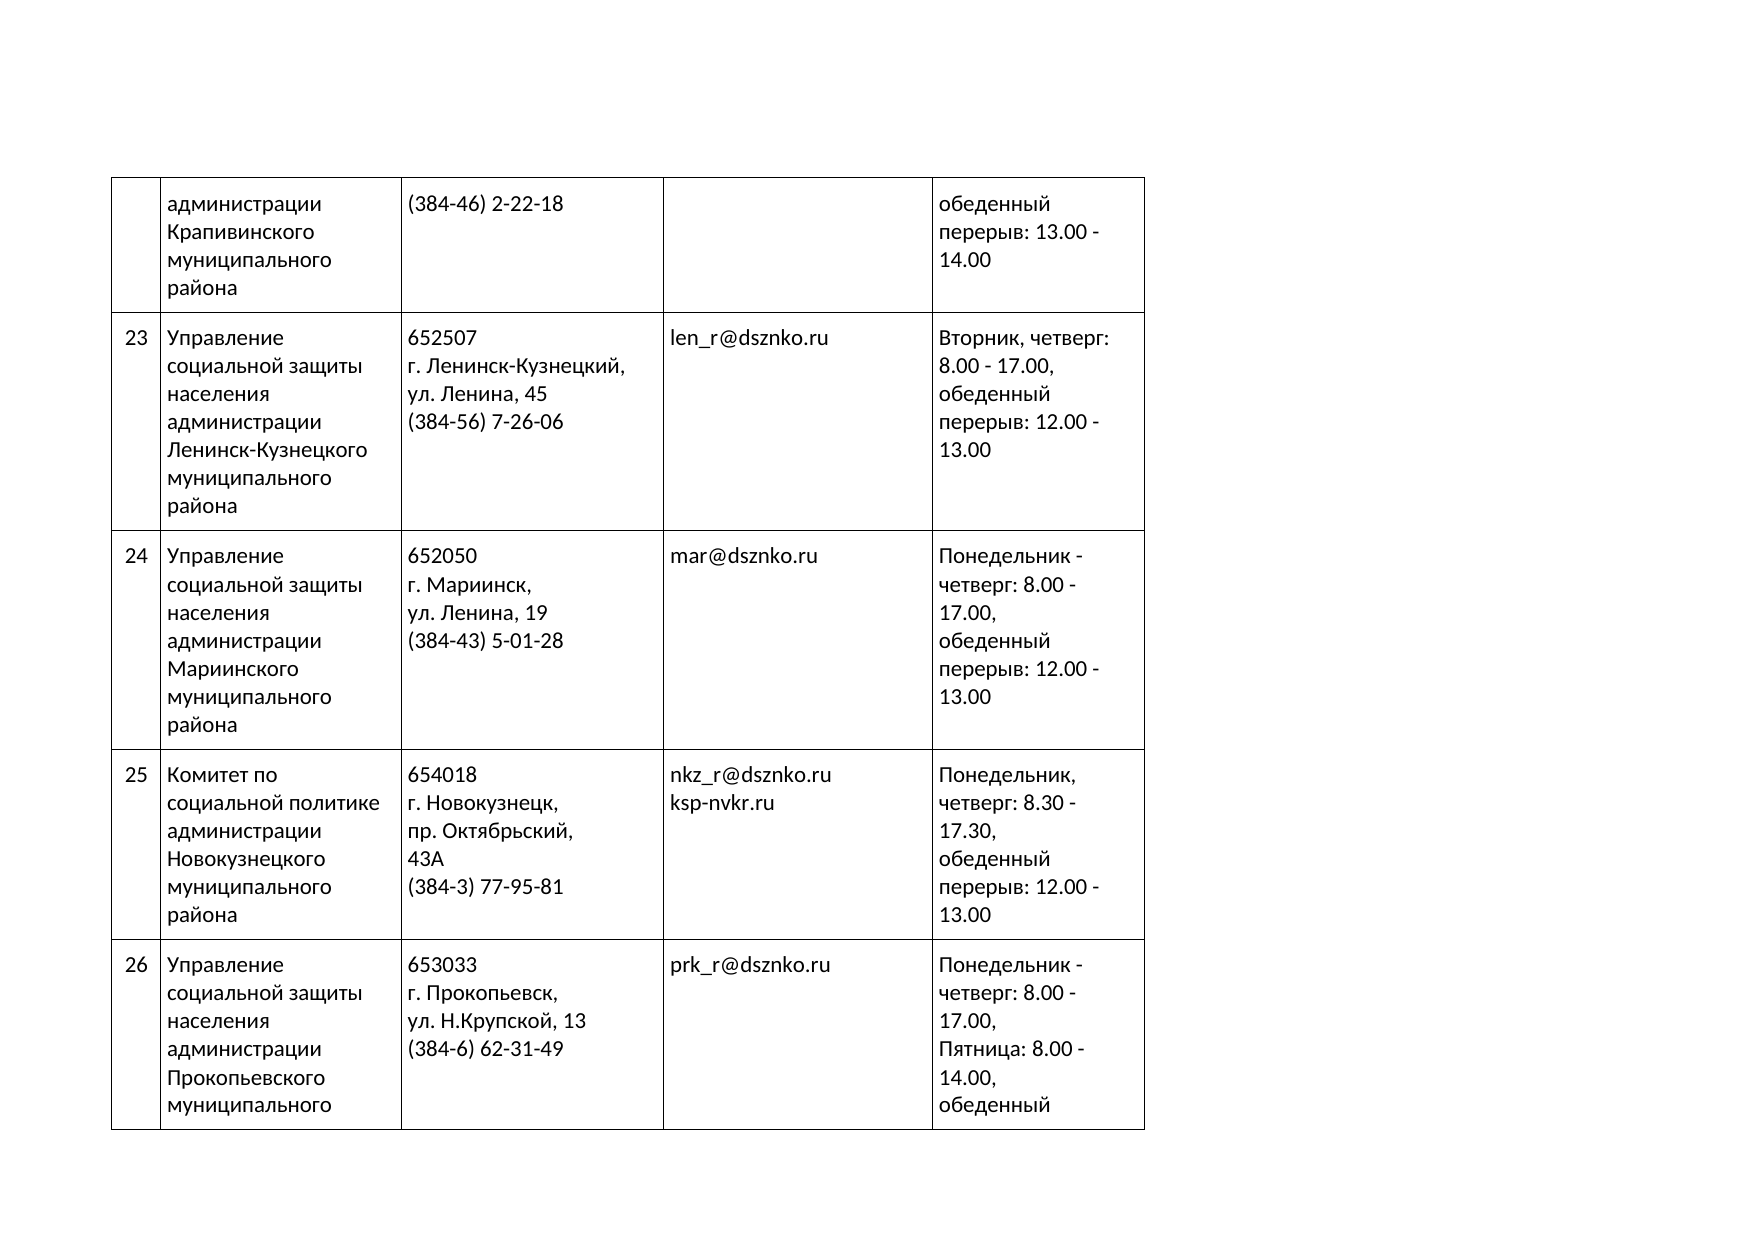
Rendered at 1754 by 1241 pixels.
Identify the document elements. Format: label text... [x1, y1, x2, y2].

table_cell Управление социальной защиты населения администрации Мариинского муниципального района [161, 531, 401, 748]
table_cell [161, 178, 401, 312]
table_cell mar@dsznko.ru [664, 531, 932, 748]
table_cell 652507 г. Ленинск-Кузнецкий, ул. Ленина, 45 (384-56) 7-26-06 [402, 313, 663, 530]
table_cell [933, 178, 1144, 312]
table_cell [933, 940, 1144, 1129]
table_cell Управление социальной защиты населения администрации Ленинск-Кузнецкого муниципального района [161, 313, 401, 530]
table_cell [161, 940, 401, 1129]
table_cell 654018 г. Новокузнецк, пр. Октябрьский, 43А (384-3) 77-95-81 [402, 750, 663, 939]
table_cell nkz_r@dsznko.ru ksp-nvkr.ru [664, 750, 932, 939]
table_cell Комитет по социальной политике администрации Новокузнецкого муниципального района [161, 750, 401, 939]
table_cell 652050 г. Мариинск, ул. Ленина, 19 (384-43) 5-01-28 [402, 531, 663, 748]
table_cell 26 [112, 940, 160, 1129]
table_cell 24 [112, 531, 160, 748]
table_cell Понедельник, четверг: 8.30 - 17.30, обеденный перерыв: 12.00 - 13.00 [933, 750, 1144, 939]
table_cell len_r@dsznko.ru [664, 313, 932, 530]
table_cell Вторник, четверг: 8.00 - 17.00, обеденный перерыв: 12.00 - 13.00 [933, 313, 1144, 530]
table_cell 22 [112, 178, 160, 312]
table_cell prk_r@dsznko.ru [664, 940, 932, 1129]
table_cell Понедельник - четверг: 8.00 - 17.00, обеденный перерыв: 12.00 - 13.00 [933, 531, 1144, 748]
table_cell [402, 178, 663, 312]
table_cell 23 [112, 313, 160, 530]
table_cell 25 [112, 750, 160, 939]
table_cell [664, 178, 932, 312]
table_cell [402, 940, 663, 1129]
